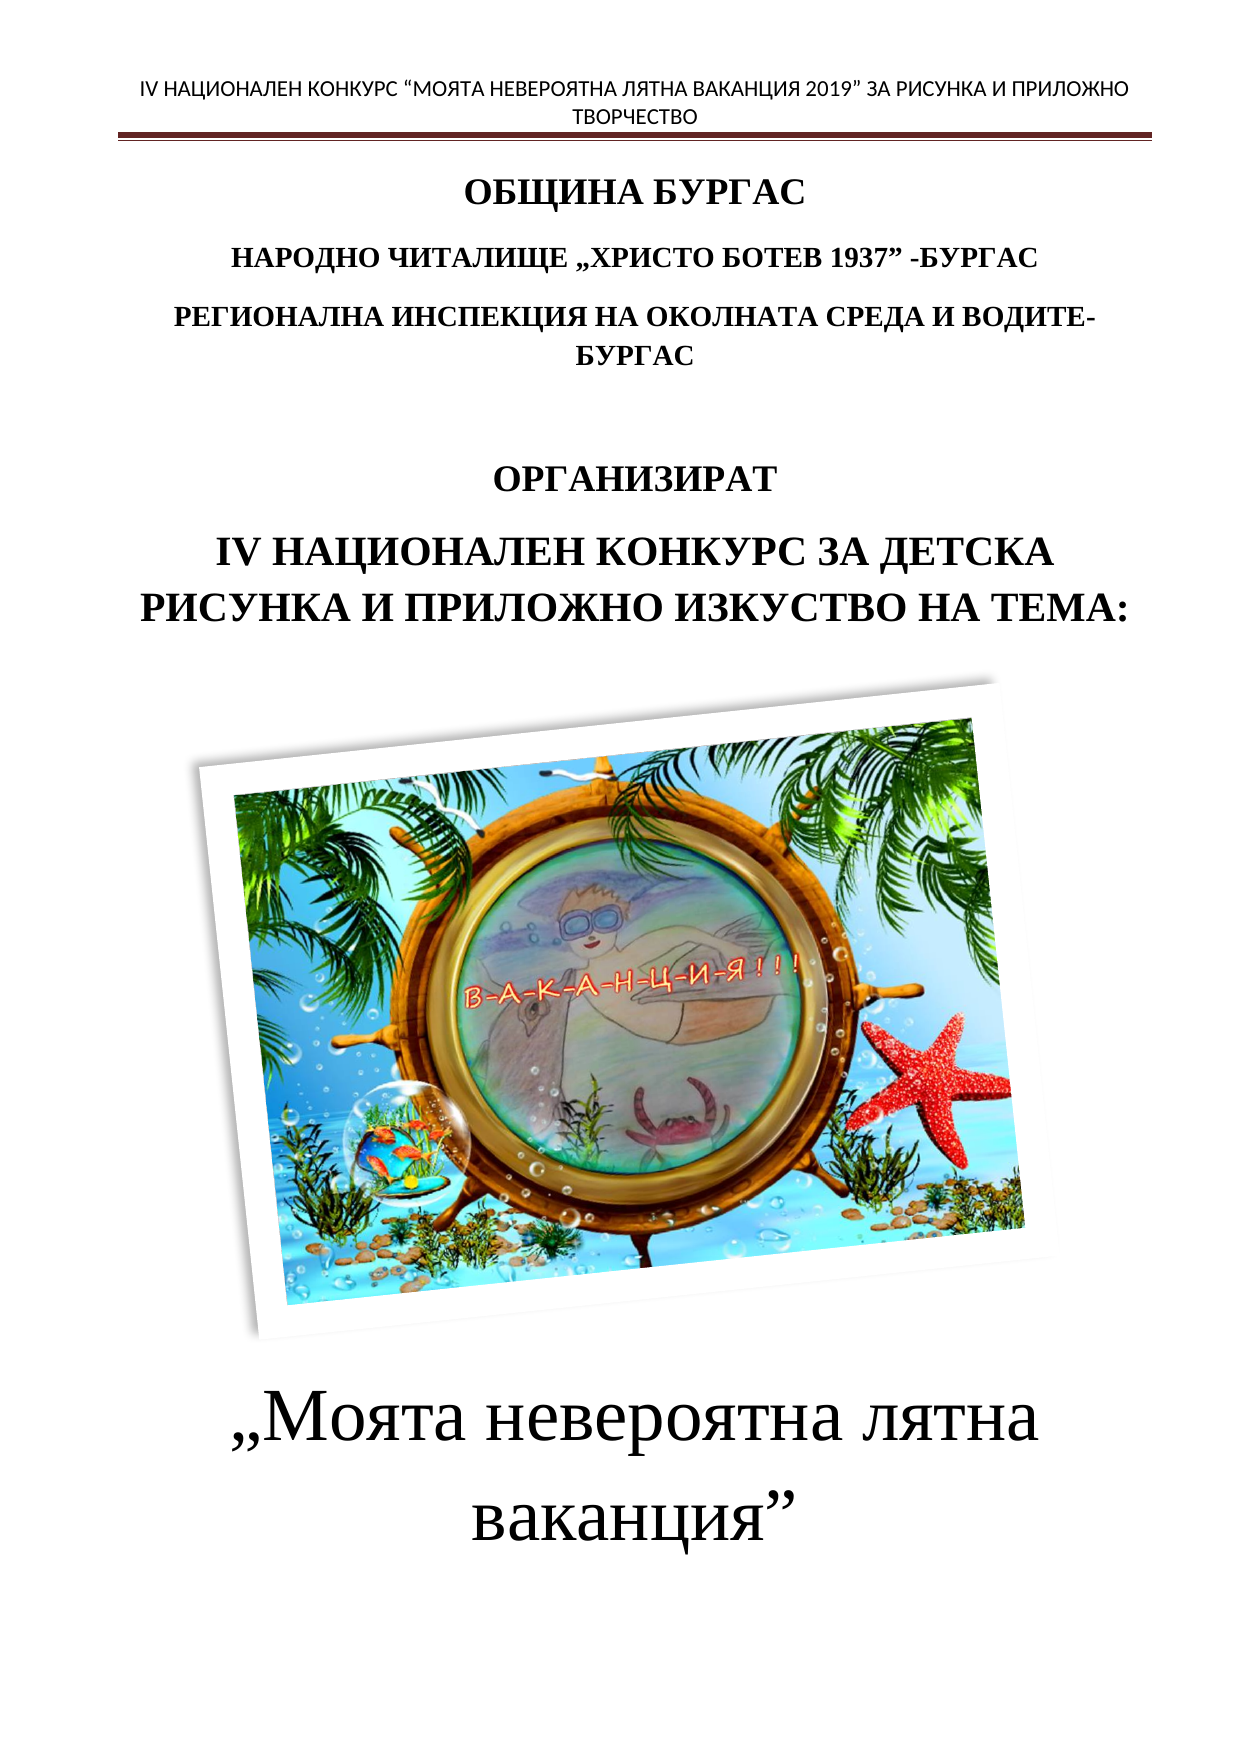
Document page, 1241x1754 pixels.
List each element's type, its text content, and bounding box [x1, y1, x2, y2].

text РЕГИОНАЛНА ИНСПЕКЦИЯ НА ОКОЛНАТА СРЕДА И ВОДИТЕ-БУРГАС [118, 299, 1152, 371]
picture [235, 719, 1025, 1305]
text ОРГАНИЗИРАТ [118, 456, 1152, 499]
text ОБЩИНА БУРГАС [118, 169, 1152, 212]
text IV НАЦИОНАЛЕН КОНКУРС ЗА ДЕТСКА РИСУНКА И ПРИЛОЖНО ИЗКУСТВО НА ТЕМА: [118, 527, 1152, 630]
text НАРОДНО ЧИТАЛИЩЕ „ХРИСТО БОТЕВ 1937” -БУРГАС [118, 240, 1152, 273]
